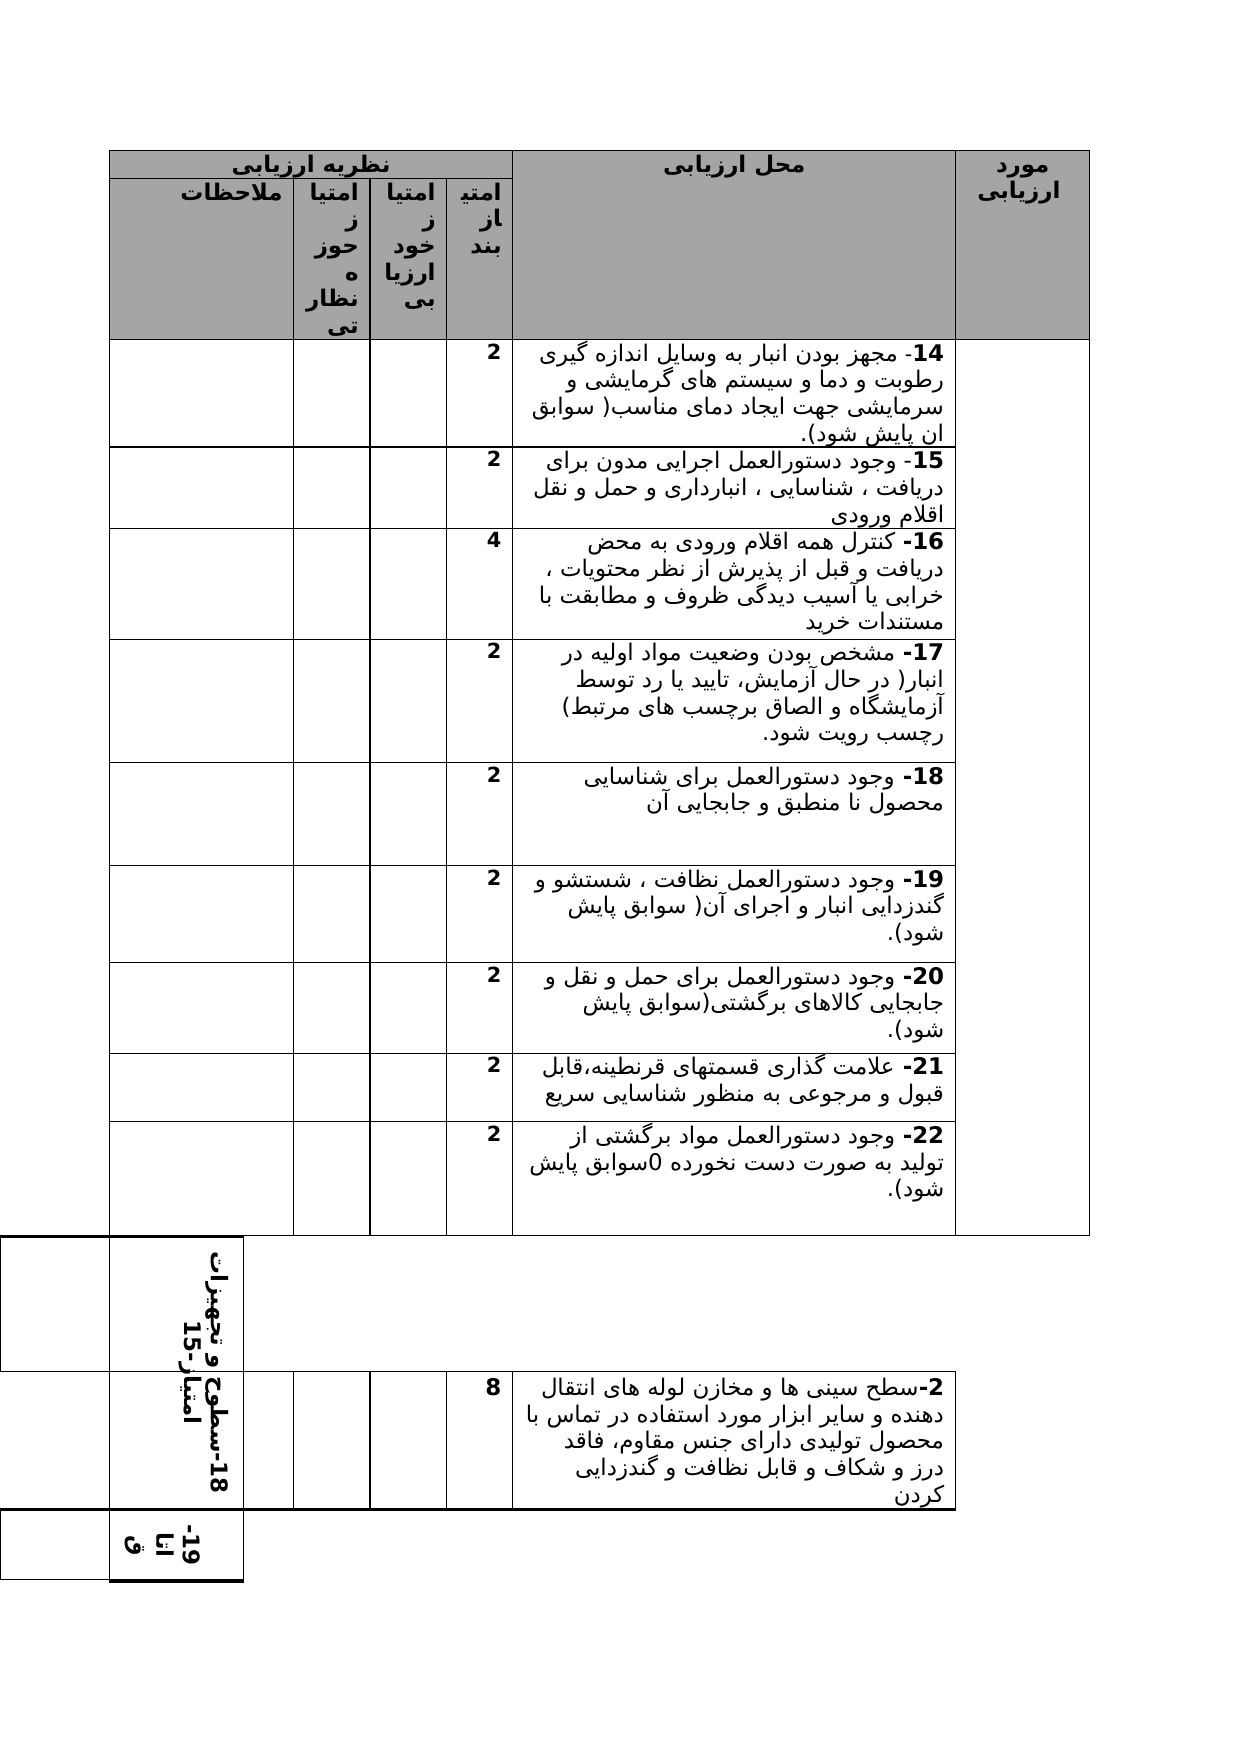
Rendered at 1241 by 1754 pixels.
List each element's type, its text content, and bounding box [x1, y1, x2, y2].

table_cell 4 [447, 529, 512, 638]
table_cell [294, 1372, 369, 1507]
table_cell ملاحظات [110, 179, 293, 339]
table_cell [110, 1054, 293, 1121]
table_header محل ارزیابی [513, 151, 955, 339]
table_cell [371, 340, 446, 446]
table_cell [294, 1054, 369, 1121]
table_cell [294, 448, 369, 527]
table_cell [371, 640, 446, 762]
table_cell [110, 1122, 293, 1234]
table_cell [371, 529, 446, 638]
table_cell [371, 448, 446, 527]
table_cell امتیاز بند [447, 179, 512, 339]
table_cell [294, 963, 369, 1052]
table_cell 17- مشخص بودن وضعیت مواد اولیه در انبار( در حال آزمایش، تایید یا رد توسط آزمایشگاه و الصاق برچسب های مرتبط) رچسب رویت شود. [513, 640, 955, 762]
table_cell 19- اتاق توزین-20 امتیاز - 18 [110, 1511, 243, 1579]
table_cell [110, 963, 293, 1052]
table_cell 2-سطح سینی ها و مخازن لوله های انتقال دهنده و سایر ابزار مورد استفاده در تماس با محصول تولیدی دارای جنس مقاوم، فاقد درز و شکاف و قابل نظافت و گندزدایی کردن [513, 1372, 955, 1507]
table_cell [110, 640, 293, 762]
table_cell 15- وجود دستورالعمل اجرایی مدون برای دریافت ، شناسایی ، انبارداری و حمل و نقل اقلام ورودی [513, 448, 955, 527]
table_cell 2 [447, 340, 512, 446]
table_cell [294, 640, 369, 762]
table_cell [371, 1122, 446, 1234]
table_cell 2 [447, 763, 512, 865]
table_cell 2 [447, 640, 512, 762]
table_cell 19- وجود دستورالعمل نظافت ، شستشو و گندزدایی انبار و اجرای آن( سوابق پایش شود). [513, 866, 955, 962]
table_cell [371, 1054, 446, 1121]
table_cell [294, 1122, 369, 1234]
table_cell 2 [447, 963, 512, 1052]
table_cell [110, 529, 293, 638]
table_cell [244, 1372, 293, 1507]
table_cell [371, 1372, 446, 1507]
table_cell [110, 448, 293, 527]
table_cell [110, 340, 293, 446]
table_cell 18- وجود دستورالعمل برای شناسایی محصول نا منطبق و جابجایی آن [513, 763, 955, 865]
table_cell 2 [447, 448, 512, 527]
table_cell [294, 529, 369, 638]
table_cell [371, 963, 446, 1052]
table_cell [110, 1372, 243, 1507]
table_cell [371, 866, 446, 962]
table_cell [294, 866, 369, 962]
table_cell [110, 763, 293, 865]
table_cell [294, 763, 369, 865]
table_cell 18-سطوح و تجهیزات امتیاز-15 [110, 1238, 243, 1371]
table_header مورد ارزیابی [956, 151, 1089, 339]
table_cell 14- مجهز بودن انبار به وسایل اندازه گیری رطوبت و دما و سیستم های گرمایشی و سرمایشی جهت ایجاد دمای مناسب( سوابق ان پایش شود). [513, 340, 955, 446]
table_cell 2 [447, 1054, 512, 1121]
table_cell امتیاز خود ارزیابی [371, 179, 446, 339]
table_cell 8 [447, 1372, 512, 1507]
table_cell [110, 866, 293, 962]
table_cell 16- کنترل همه اقلام ورودی به محض دریافت و قبل از پذیرش از نظر محتویات ، خرابی یا آسیب دیدگی ظروف و مطابقت با مستندات خرید [513, 529, 955, 638]
table_cell [371, 763, 446, 865]
table_cell 2 [447, 866, 512, 962]
table_header نظریه ارزیابی [110, 151, 512, 178]
table_cell 20- وجود دستورالعمل برای حمل و نقل و جابجایی کالاهای برگشتی(سوابق پایش شود). [513, 963, 955, 1052]
table_cell 22- وجود دستورالعمل مواد برگشتی از تولید به صورت دست نخورده 0سوابق پایش شود). [513, 1122, 955, 1234]
table_cell 2 [447, 1122, 512, 1234]
table_cell 21- علامت گذاری قسمتهای قرنطینه،قابل قبول و مرجوعی به منظور شناسایی سریع [513, 1054, 955, 1121]
table_cell [294, 340, 369, 446]
table_cell امتیاز حوزه نظارتی [294, 179, 369, 339]
